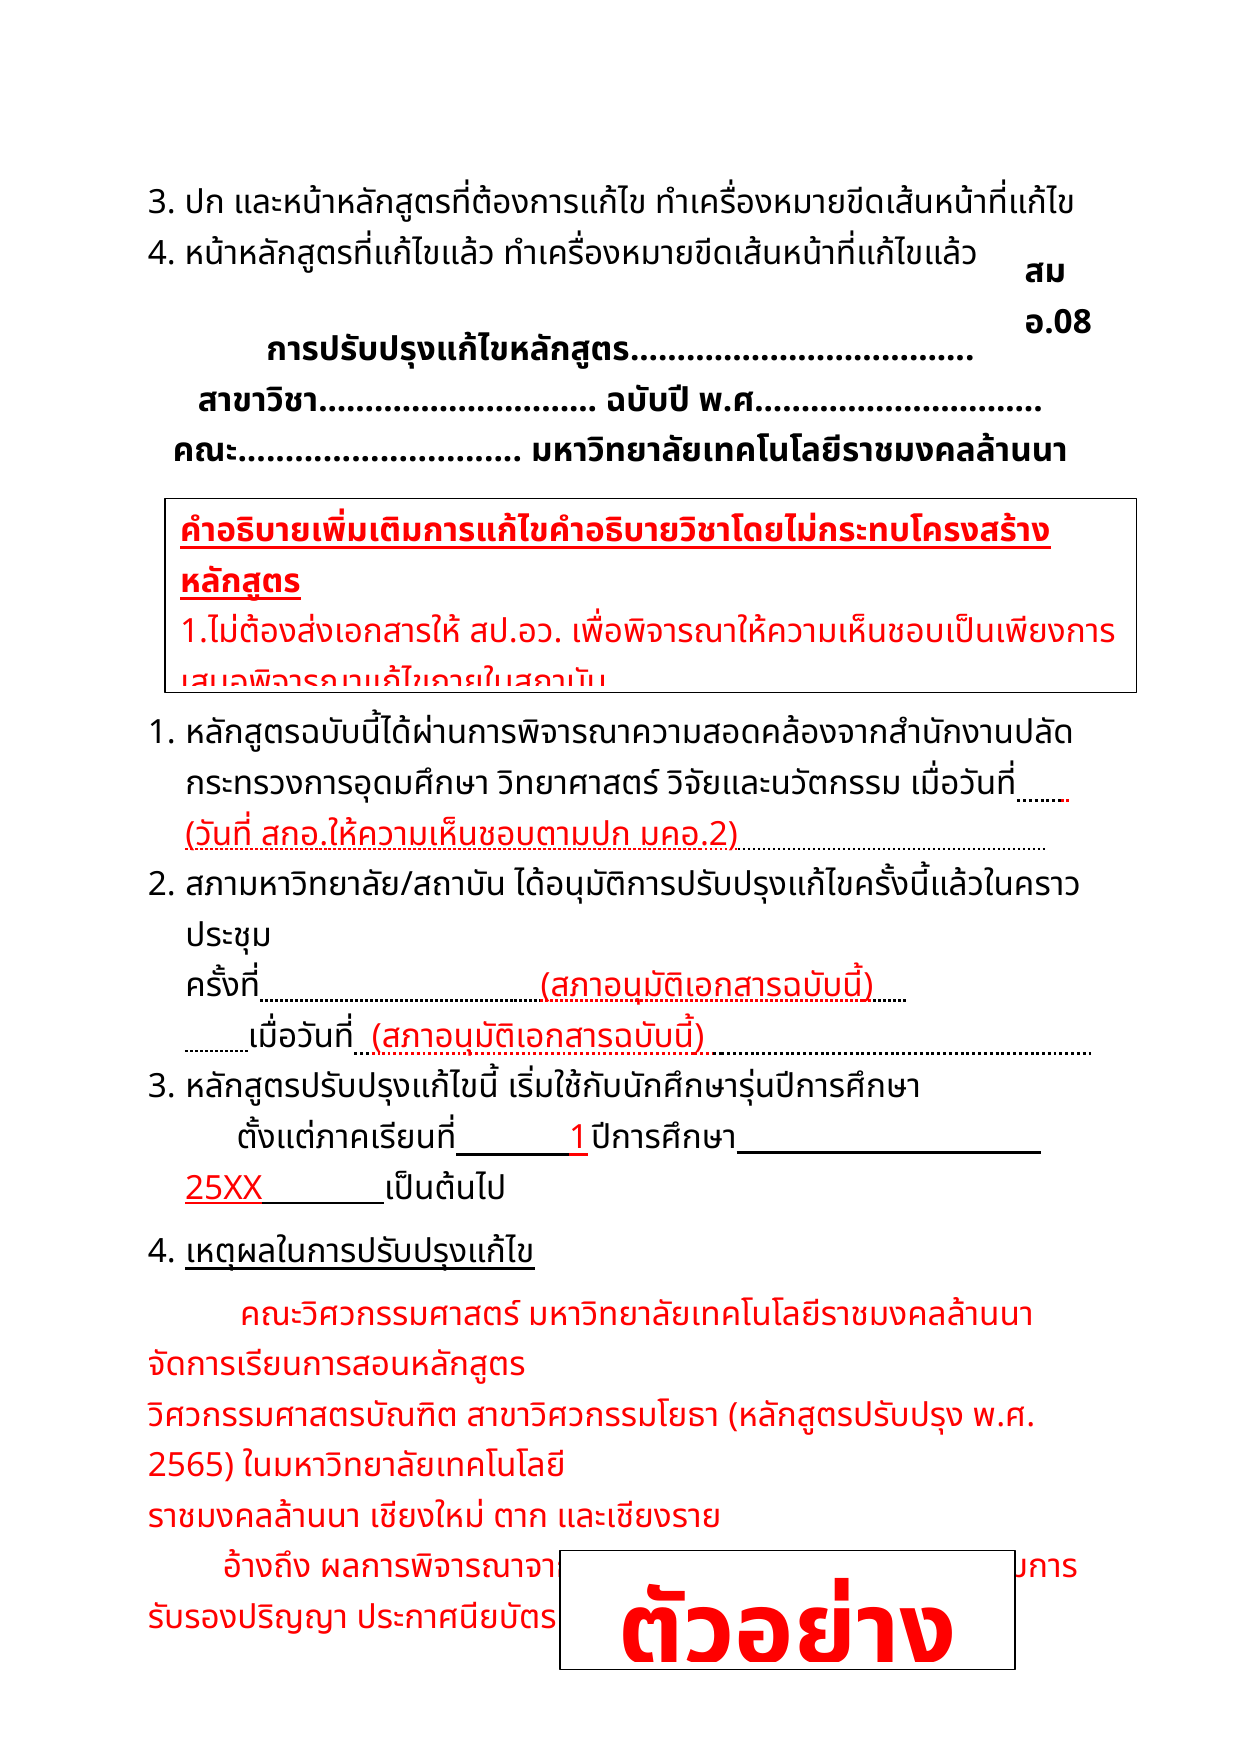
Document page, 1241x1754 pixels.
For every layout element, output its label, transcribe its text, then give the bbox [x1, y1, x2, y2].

list เหตุผลในการปรับปรุงแก้ไข [148, 1227, 1092, 1277]
text การปรับปรุงแก้ไขหลักสูตร………………………………. [148, 325, 1092, 375]
list หลักสูตรปรับปรุงแก้ไขนี้ เริ่มใช้กับนักศึกษารุ่นปีการศึกษา [148, 1062, 1092, 1113]
text ตั้งแต่ภาคเรียนที่ 1 ปีการศึกษา 25XX เป็นต้นไป [185, 1113, 1092, 1214]
list หลักสูตรฉบับนี้ได้ผ่านการพิจารณาความสอดคล้องจากสำนักงานปลัดกระทรวงการอุดมศึกษา วิทยาศาสตร์ วิจัยและนวัตกรรม เมื่อวันที่ (วันที่ สกอ.ให้ความเห็นชอบตามปก มคอ.2) [148, 708, 1092, 860]
text ..................................................... [148, 477, 1092, 522]
text 4. หน้าหลักสูตรที่แก้ไขแล้ว ทำเครื่องหมายขีดเส้นหน้าที่แก้ไขแล้ว [148, 229, 1023, 279]
list สภามหาวิทยาลัย/สถาบัน ได้อนุมัติการปรับปรุงแก้ไขครั้งนี้แล้วในคราวประชุม [148, 860, 1092, 961]
text ครั้งที่ (สภาอนุมัติเอกสารฉบับนี้) เมื่อวันที่ (สภาอนุมัติเอกสารฉบับนี้) [185, 961, 1092, 1062]
text คณะวิศวกรรมศาสตร์ มหาวิทยาลัยเทคโนโลยีราชมงคลล้านนา จัดการเรียนการสอนหลักสูตร วิศวกรรมศาสตรบัณฑิต สาขาวิศวกรรมโยธา (หลักสูตรปรับปรุง พ.ศ. 2565) ในมหาวิทยาลัยเทคโนโลยี ราชมงคลล้านนา เชียงใหม่ ตาก และเชียงราย [148, 1290, 1092, 1542]
text 3. ปก และหน้าหลักสูตรที่ต้องการแก้ไข ทำเครื่องหมายขีดเส้นหน้าที่แก้ไข [148, 178, 1092, 229]
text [148, 1542, 1092, 1643]
text คณะ.............................. มหาวิทยาลัยเทคโนโลยีราชมงคลล้านนา [148, 426, 1092, 477]
text สาขาวิชา………………………… ฉบับปี พ.ศ…………………………. [148, 375, 1092, 426]
